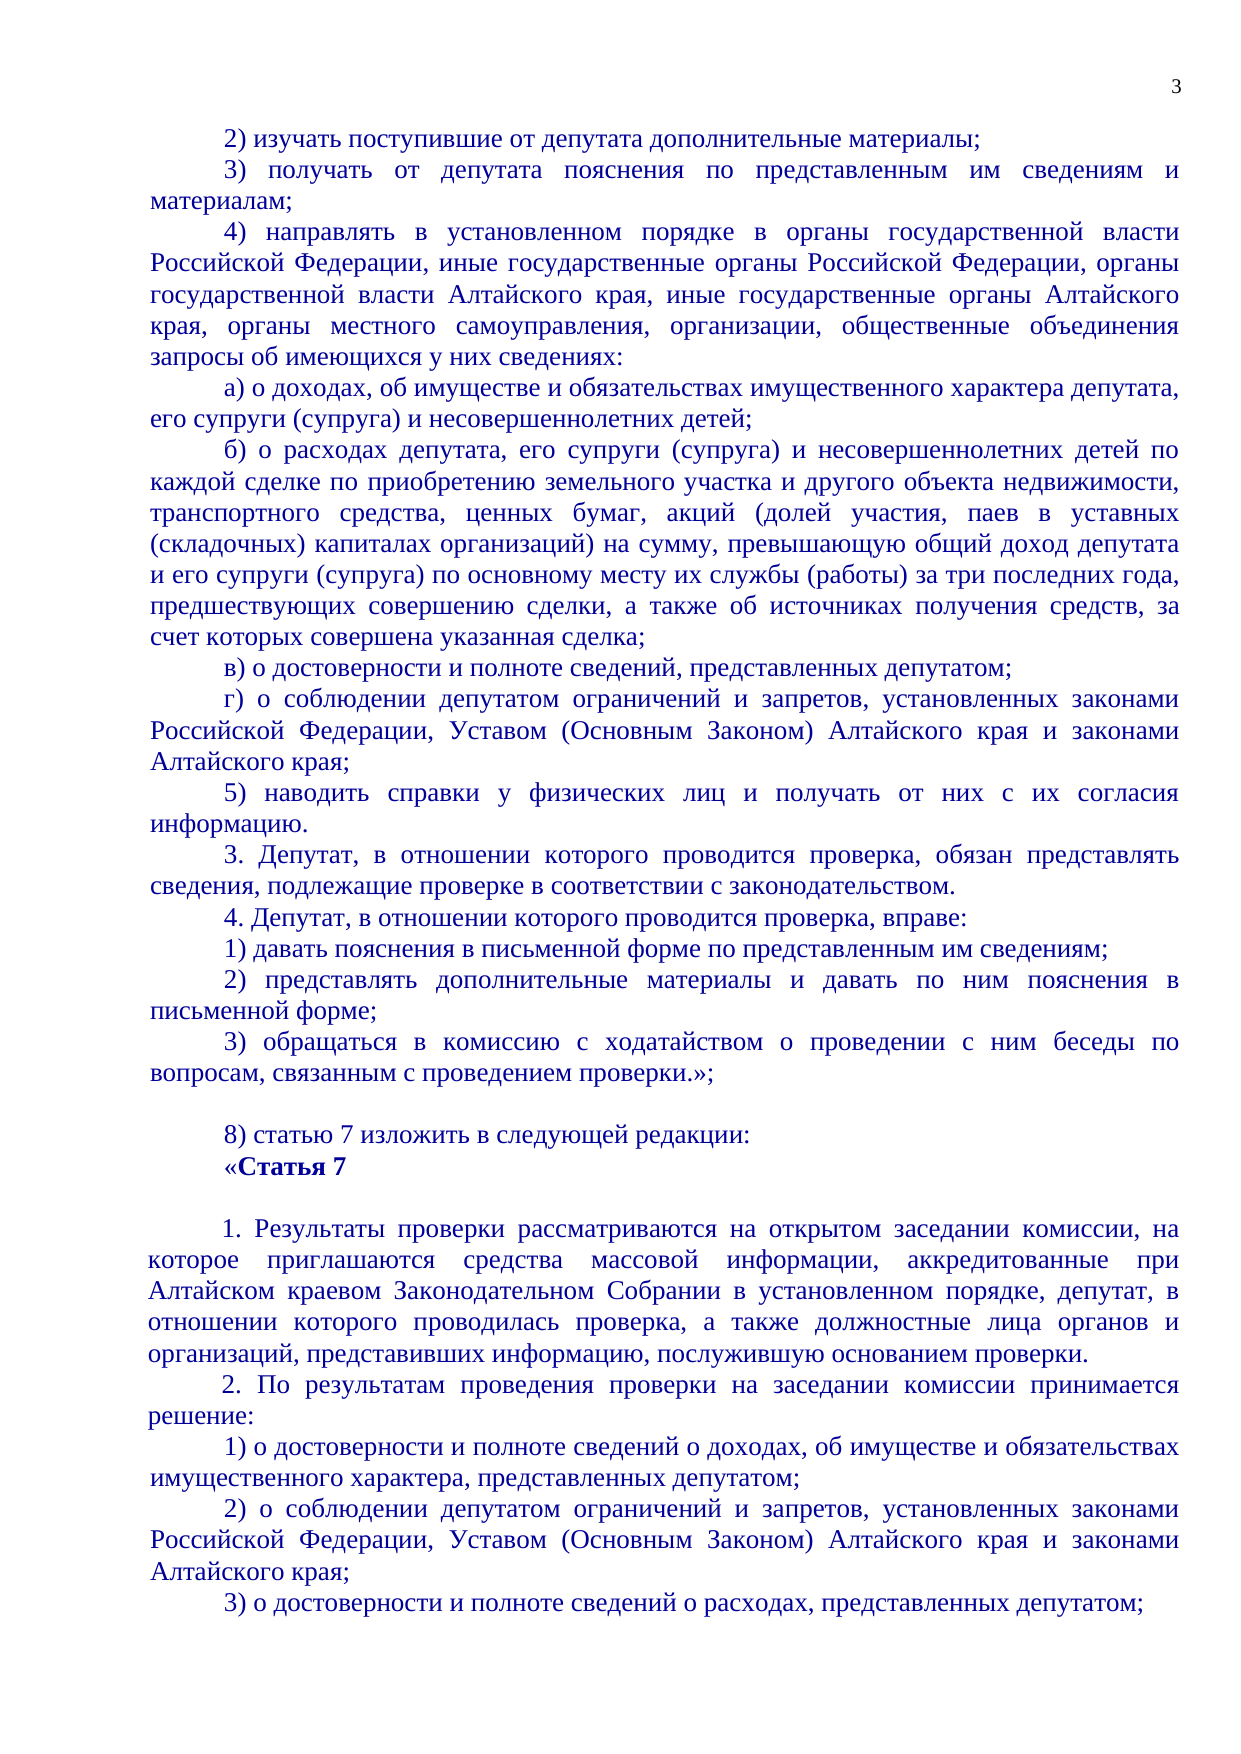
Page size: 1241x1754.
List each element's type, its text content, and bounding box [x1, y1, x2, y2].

text 2. По результатам проведения проверки на заседании комиссии принимается решение: [148, 1368, 1181, 1430]
text 1) давать пояснения в письменной форме по представленным им сведениям; [150, 932, 1181, 963]
text 1) о достоверности и полноте сведений о доходах, об имуществе и обязательствах имущественного характера, представленных депутатом; [150, 1430, 1181, 1492]
text б) о расходах депутата, его супруги (супруга) и несовершеннолетних детей по каждой сделке по приобретению земельного участка и другого объекта недвижимости, транспортного средства, ценных бумаг, акций (долей участия, паев в уставных (складочных) капиталах организаций) на сумму, превышающую общий доход депутата и его супруги (супруга) по основному месту их службы (работы) за три последних года, предшествующих совершению сделки, а также об источниках получения средств, за счет которых совершена указанная сделка; [150, 433, 1181, 651]
text в) о достоверности и полноте сведений, представленных депутатом; [150, 651, 1181, 683]
text 3) о достоверности и полноте сведений о расходах, представленных депутатом; [150, 1586, 1181, 1617]
text г) о соблюдении депутатом ограничений и запретов, установленных законами Российской Федерации, Уставом (Основным Законом) Алтайского края и законами Алтайского края; [150, 683, 1181, 776]
text 3. Депутат, в отношении которого проводится проверка, обязан представлять сведения, подлежащие проверке в соответствии с законодательством. [150, 838, 1181, 901]
text 2) представлять дополнительные материалы и давать по ним пояснения в письменной форме; [150, 963, 1181, 1025]
text 4. Депутат, в отношении которого проводится проверка, вправе: [150, 901, 1181, 932]
text 2) изучать поступившие от депутата дополнительные материалы; [150, 122, 1181, 153]
text 1. Результаты проверки рассматриваются на открытом заседании комиссии, на которое приглашаются средства массовой информации, аккредитованные при Алтайском краевом Законодательном Собрании в установленном порядке, депутат, в отношении которого проводилась проверка, а также должностные лица органов и организаций, представивших информацию, послужившую основанием проверки. [148, 1212, 1181, 1368]
text а) о доходах, об имуществе и обязательствах имущественного характера депутата, его супруги (супруга) и несовершеннолетних детей; [150, 371, 1181, 433]
text 5) наводить справки у физических лиц и получать от них с их согласия информацию. [150, 776, 1181, 838]
text «Статья 7 [150, 1150, 1181, 1181]
text 3) получать от депутата пояснения по представленным им сведениям и материалам; [150, 153, 1181, 215]
text 8) статью 7 изложить в следующей редакции: [150, 1119, 1181, 1150]
text 2) о соблюдении депутатом ограничений и запретов, установленных законами Российской Федерации, Уставом (Основным Законом) Алтайского края и законами Алтайского края; [150, 1492, 1181, 1586]
text 3) обращаться в комиссию с ходатайством о проведении с ним беседы по вопросам, связанным с проведением проверки.»; [150, 1025, 1181, 1087]
text 4) направлять в установленном порядке в органы государственной власти Российской Федерации, иные государственные органы Российской Федерации, органы государственной власти Алтайского края, иные государственные органы Алтайского края, органы местного самоуправления, организации, общественные объединения запросы об имеющихся у них сведениях: [150, 215, 1181, 371]
